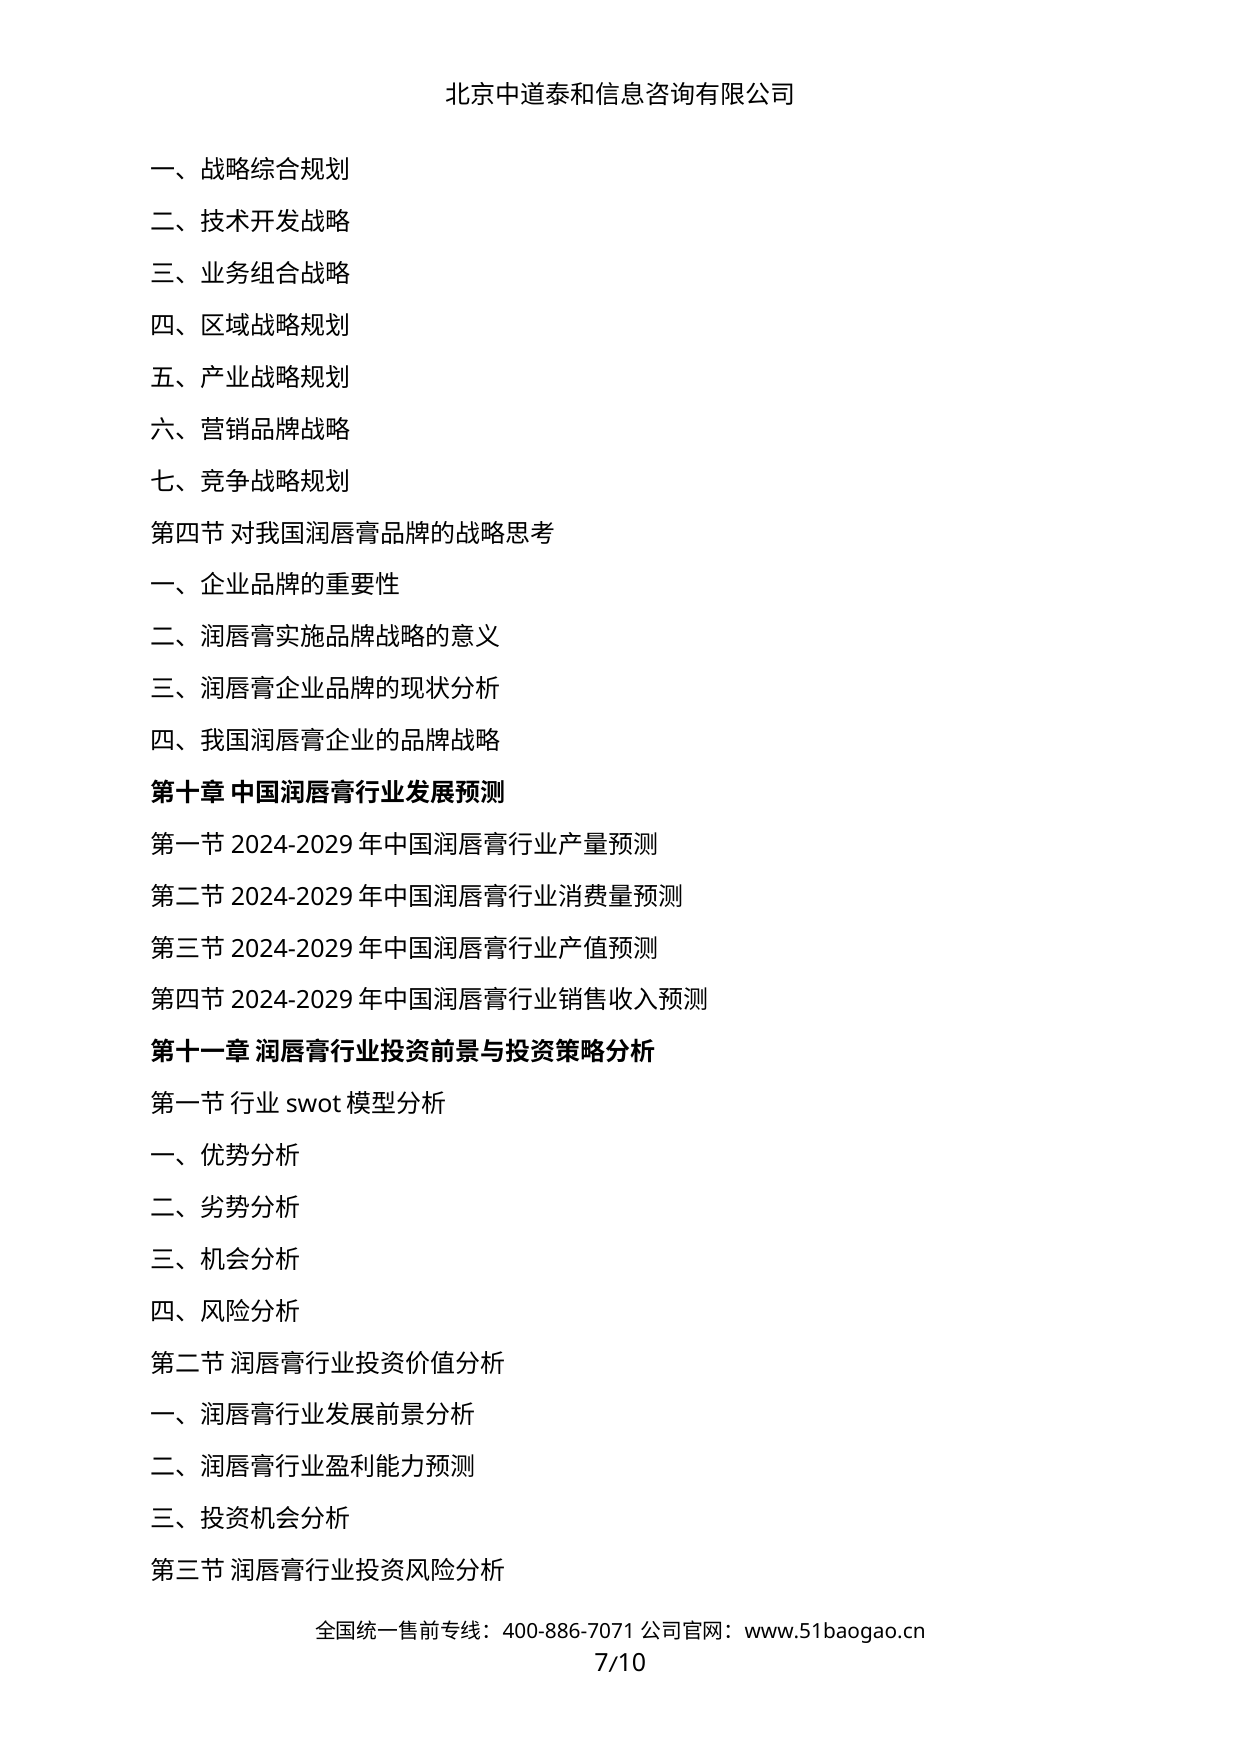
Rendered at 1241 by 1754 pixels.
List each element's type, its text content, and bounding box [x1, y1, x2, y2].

text 一、润唇膏行业发展前景分析 [150, 1395, 1090, 1431]
text 三、润唇膏企业品牌的现状分析 [150, 669, 1090, 705]
text 四、风险分析 [150, 1291, 1090, 1327]
text 第四节 2024-2029年中国润唇膏行业销售收入预测 [150, 980, 1090, 1016]
text 第二节 润唇膏行业投资价值分析 [150, 1343, 1090, 1379]
text 六、营销品牌战略 [150, 409, 1090, 446]
text 四、我国润唇膏企业的品牌战略 [150, 721, 1090, 757]
text 第一节 2024-2029年中国润唇膏行业产量预测 [150, 824, 1090, 861]
text 七、竞争战略规划 [150, 461, 1090, 497]
text 二、润唇膏实施品牌战略的意义 [150, 617, 1090, 653]
text 一、企业品牌的重要性 [150, 565, 1090, 601]
text 三、投资机会分析 [150, 1499, 1090, 1535]
text 二、技术开发战略 [150, 202, 1090, 238]
text 一、优势分析 [150, 1136, 1090, 1172]
text 三、机会分析 [150, 1239, 1090, 1276]
text 第四节 对我国润唇膏品牌的战略思考 [150, 513, 1090, 549]
text 三、业务组合战略 [150, 254, 1090, 290]
text 第十章 中国润唇膏行业发展预测 [150, 772, 1090, 809]
text 第一节 行业swot模型分析 [150, 1084, 1090, 1120]
text 一、战略综合规划 [150, 150, 1090, 186]
text 第十一章 润唇膏行业投资前景与投资策略分析 [150, 1032, 1090, 1068]
text 五、产业战略规划 [150, 357, 1090, 394]
text 二、劣势分析 [150, 1187, 1090, 1224]
text 二、润唇膏行业盈利能力预测 [150, 1447, 1090, 1483]
text 第二节 2024-2029年中国润唇膏行业消费量预测 [150, 876, 1090, 912]
text 第三节 2024-2029年中国润唇膏行业产值预测 [150, 928, 1090, 964]
text 四、区域战略规划 [150, 306, 1090, 342]
text 第三节 润唇膏行业投资风险分析 [150, 1551, 1090, 1587]
